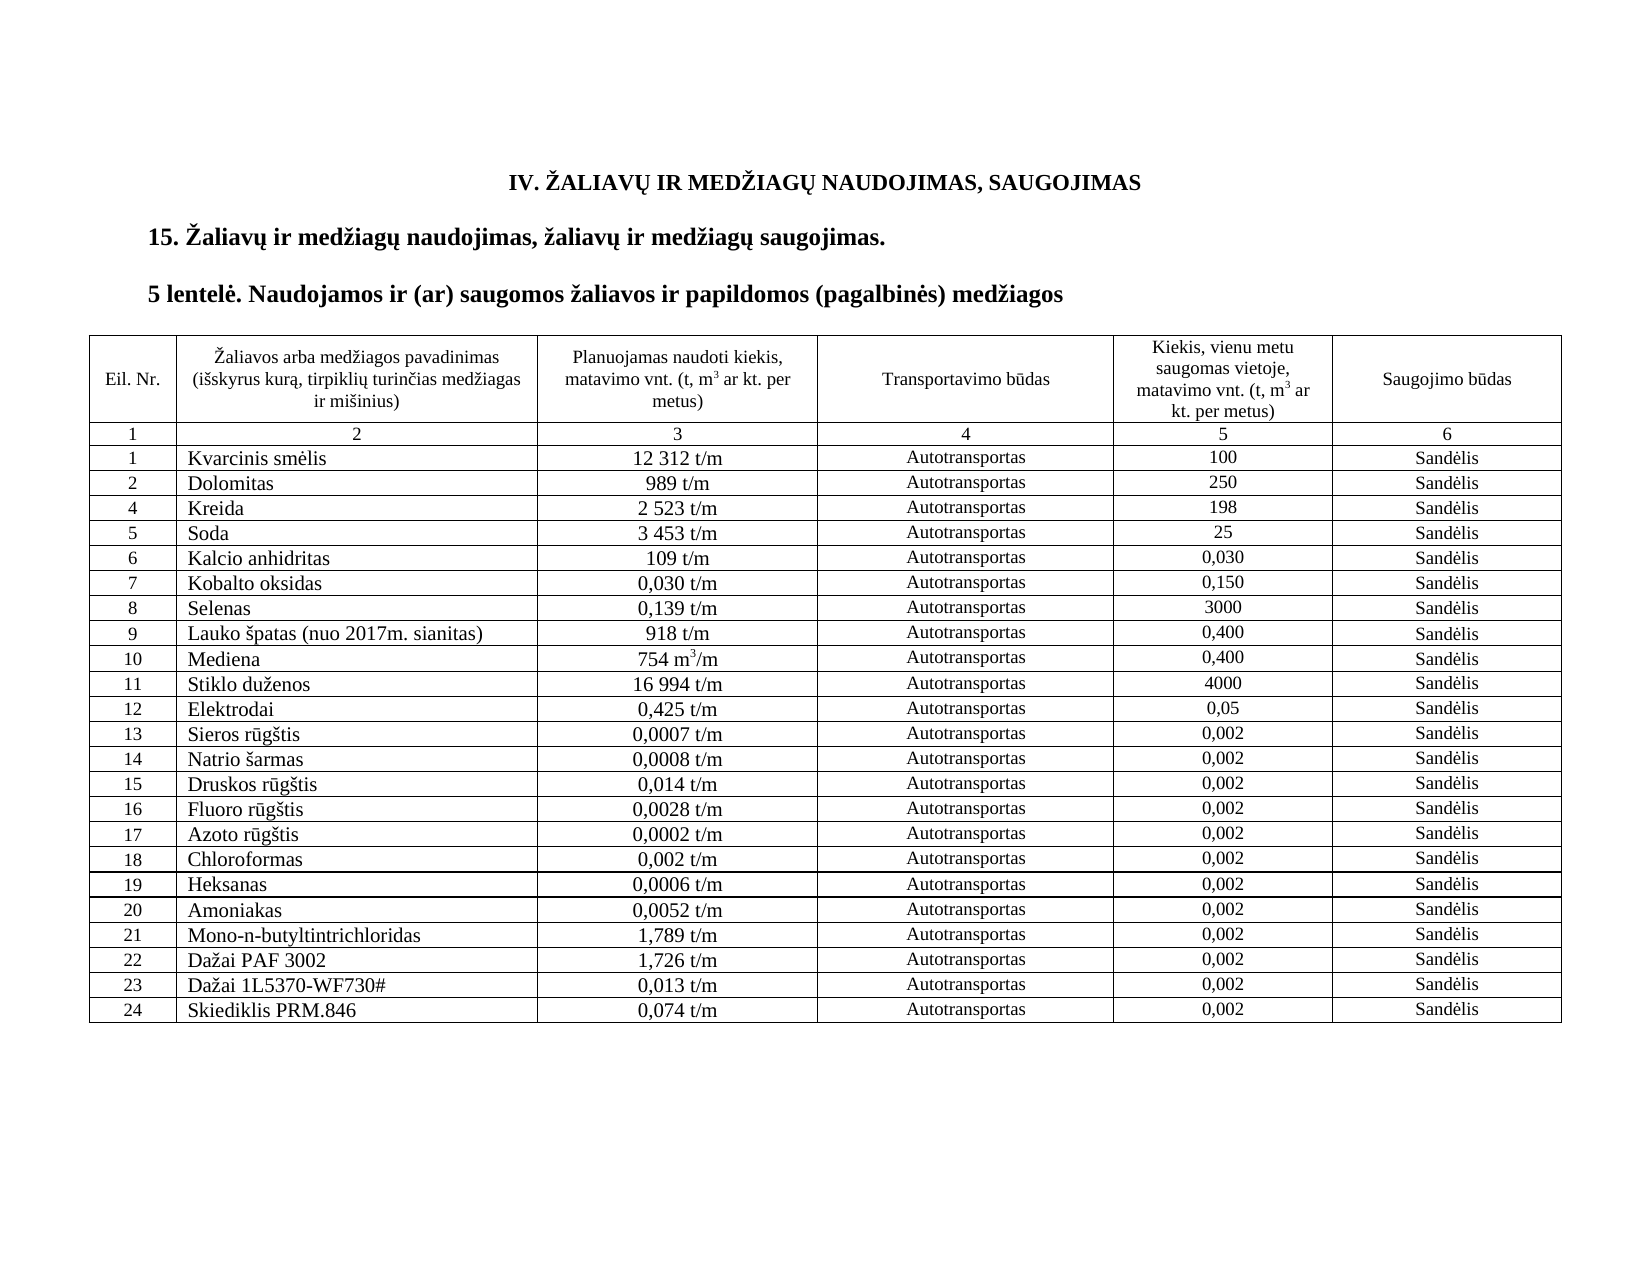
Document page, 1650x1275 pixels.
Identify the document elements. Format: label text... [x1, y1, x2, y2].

table_cell Sandėlis [1333, 923, 1561, 947]
table_cell 754 m3/m [538, 646, 817, 671]
table_cell 0,013 t/m [538, 973, 817, 997]
table_cell 8 [90, 596, 176, 620]
table_cell 0,002 [1114, 923, 1332, 947]
table_cell 0,030 [1114, 546, 1332, 570]
table_cell 10 [90, 646, 176, 671]
table_cell Sandėlis [1333, 521, 1561, 545]
table_cell Autotransportas [818, 898, 1113, 922]
table_cell 0,139 t/m [538, 596, 817, 620]
table_cell Elektrodai [177, 697, 537, 721]
table_cell Mono-n-butyltintrichloridas [177, 923, 537, 947]
table_cell 19 [90, 873, 176, 896]
table_cell 0,030 t/m [538, 571, 817, 595]
table_cell Sandėlis [1333, 822, 1561, 846]
table_header Eil. Nr. [90, 336, 176, 422]
table_cell 0,002 [1114, 898, 1332, 922]
table_cell 14 [90, 747, 176, 771]
table_cell Sandėlis [1333, 948, 1561, 972]
table_cell 0,05 [1114, 697, 1332, 721]
table_header Žaliavos arba medžiagos pavadinimas (išskyrus kurą, tirpiklių turinčias medžiagas ir mišinius) [177, 336, 537, 422]
table_cell 0,425 t/m [538, 697, 817, 721]
table_cell 2 523 t/m [538, 496, 817, 520]
table_cell Autotransportas [818, 923, 1113, 947]
table_cell Sandėlis [1333, 898, 1561, 922]
table_cell 21 [90, 923, 176, 947]
table_cell 0,0006 t/m [538, 873, 817, 896]
table_cell Sandėlis [1333, 873, 1561, 896]
table_cell 13 [90, 722, 176, 746]
table_cell Autotransportas [818, 747, 1113, 771]
table_cell Sandėlis [1333, 646, 1561, 671]
table_cell Sandėlis [1333, 772, 1561, 796]
table_cell 9 [90, 621, 176, 645]
table_cell 4 [90, 496, 176, 520]
table_cell Kalcio anhidritas [177, 546, 537, 570]
table_cell Dolomitas [177, 471, 537, 495]
table_cell 0,002 t/m [538, 847, 817, 871]
table_cell 6 [90, 546, 176, 570]
table_cell 109 t/m [538, 546, 817, 570]
table_cell Autotransportas [818, 797, 1113, 821]
table_cell Soda [177, 521, 537, 545]
table_cell 5 [1114, 423, 1332, 444]
table_cell 0,002 [1114, 873, 1332, 896]
table_cell Kreida [177, 496, 537, 520]
table_cell 0,400 [1114, 646, 1332, 671]
table_cell 0,0002 t/m [538, 822, 817, 846]
table_cell 0,002 [1114, 847, 1332, 871]
table_cell 6 [1333, 423, 1561, 444]
table_cell Sandėlis [1333, 672, 1561, 696]
table_cell 16 [90, 797, 176, 821]
table_cell 0,400 [1114, 621, 1332, 645]
table_cell 17 [90, 822, 176, 846]
table_cell Autotransportas [818, 847, 1113, 871]
table_cell 250 [1114, 471, 1332, 495]
table_header Kiekis, vienu metu saugomas vietoje, matavimo vnt. (t, m3 ar kt. per metus) [1114, 336, 1332, 422]
table_cell Heksanas [177, 873, 537, 896]
table_cell Kvarcinis smėlis [177, 446, 537, 470]
table_cell Autotransportas [818, 646, 1113, 671]
table_header Planuojamas naudoti kiekis, matavimo vnt. (t, m3 ar kt. per metus) [538, 336, 817, 422]
table_cell Amoniakas [177, 898, 537, 922]
table_cell Dažai 1L5370-WF730# [177, 973, 537, 997]
table_cell Sandėlis [1333, 998, 1561, 1022]
table_cell 16 994 t/m [538, 672, 817, 696]
table_cell 989 t/m [538, 471, 817, 495]
table_cell 4 [818, 423, 1113, 444]
table_cell 2 [177, 423, 537, 444]
table_cell 5 [90, 521, 176, 545]
table_cell 0,0052 t/m [538, 898, 817, 922]
table_cell 12 312 t/m [538, 446, 817, 470]
table_cell Autotransportas [818, 496, 1113, 520]
table_cell 0,014 t/m [538, 772, 817, 796]
table_cell Fluoro rūgštis [177, 797, 537, 821]
table_cell 0,002 [1114, 747, 1332, 771]
table_cell 0,002 [1114, 722, 1332, 746]
table_cell Autotransportas [818, 973, 1113, 997]
table_cell Autotransportas [818, 948, 1113, 972]
table_header Transportavimo būdas [818, 336, 1113, 422]
table_cell 23 [90, 973, 176, 997]
table_cell Autotransportas [818, 446, 1113, 470]
table_cell 0,002 [1114, 973, 1332, 997]
text 15. Žaliavų ir medžiagų naudojimas, žaliavų ir medžiagų saugojimas. [89, 222, 1561, 251]
table_cell Sandėlis [1333, 697, 1561, 721]
table_cell Autotransportas [818, 471, 1113, 495]
table_cell Druskos rūgštis [177, 772, 537, 796]
table_cell Mediena [177, 646, 537, 671]
table_cell 198 [1114, 496, 1332, 520]
table_cell 3000 [1114, 596, 1332, 620]
table_cell 15 [90, 772, 176, 796]
table_cell Azoto rūgštis [177, 822, 537, 846]
table_cell 0,002 [1114, 948, 1332, 972]
table_cell 918 t/m [538, 621, 817, 645]
table_cell 0,074 t/m [538, 998, 817, 1022]
table_cell Kobalto oksidas [177, 571, 537, 595]
table_cell 0,002 [1114, 797, 1332, 821]
table_cell 18 [90, 847, 176, 871]
table_cell Autotransportas [818, 621, 1113, 645]
table_cell 11 [90, 672, 176, 696]
table_cell Autotransportas [818, 521, 1113, 545]
table_cell Sandėlis [1333, 973, 1561, 997]
table_cell 1 [90, 423, 176, 444]
table_cell Sandėlis [1333, 621, 1561, 645]
table_cell Autotransportas [818, 998, 1113, 1022]
table_cell Autotransportas [818, 873, 1113, 896]
table_cell Selenas [177, 596, 537, 620]
table_cell Sandėlis [1333, 747, 1561, 771]
table_cell Sandėlis [1333, 596, 1561, 620]
table_cell 22 [90, 948, 176, 972]
table_cell Autotransportas [818, 546, 1113, 570]
table_cell Autotransportas [818, 772, 1113, 796]
table_cell 25 [1114, 521, 1332, 545]
table_cell 4000 [1114, 672, 1332, 696]
table_cell Dažai PAF 3002 [177, 948, 537, 972]
table_cell 1,789 t/m [538, 923, 817, 947]
table_cell Chloroformas [177, 847, 537, 871]
table_cell Skiediklis PRM.846 [177, 998, 537, 1022]
table_cell Sieros rūgštis [177, 722, 537, 746]
table_cell 24 [90, 998, 176, 1022]
table_cell Sandėlis [1333, 471, 1561, 495]
table_cell Autotransportas [818, 697, 1113, 721]
table_cell Sandėlis [1333, 571, 1561, 595]
table_cell 1,726 t/m [538, 948, 817, 972]
table_cell 0,0028 t/m [538, 797, 817, 821]
table_cell 0,150 [1114, 571, 1332, 595]
table_cell 2 [90, 471, 176, 495]
table_cell 7 [90, 571, 176, 595]
table_cell 0,0008 t/m [538, 747, 817, 771]
text 5 lentelė. Naudojamos ir (ar) saugomos žaliavos ir papildomos (pagalbinės) medžiagos [89, 279, 1561, 308]
table_cell Sandėlis [1333, 496, 1561, 520]
table_cell Autotransportas [818, 722, 1113, 746]
table_cell 12 [90, 697, 176, 721]
table_cell Autotransportas [818, 822, 1113, 846]
table_cell Sandėlis [1333, 797, 1561, 821]
table_cell 3 [538, 423, 817, 444]
table_cell Lauko špatas (nuo 2017m. sianitas) [177, 621, 537, 645]
table_cell Sandėlis [1333, 446, 1561, 470]
table_cell Stiklo duženos [177, 672, 537, 696]
table_cell Sandėlis [1333, 546, 1561, 570]
table_cell Autotransportas [818, 596, 1113, 620]
table_header Saugojimo būdas [1333, 336, 1561, 422]
text IV. ŽALIAVŲ IR MEDŽIAGŲ NAUDOJIMAS, SAUGOJIMAS [89, 169, 1561, 196]
table_cell 3 453 t/m [538, 521, 817, 545]
table_cell 0,0007 t/m [538, 722, 817, 746]
table_cell 100 [1114, 446, 1332, 470]
table_cell 1 [90, 446, 176, 470]
table_cell 0,002 [1114, 998, 1332, 1022]
table_cell Autotransportas [818, 672, 1113, 696]
table_cell 0,002 [1114, 822, 1332, 846]
table_cell Sandėlis [1333, 722, 1561, 746]
table_cell Natrio šarmas [177, 747, 537, 771]
table_cell Autotransportas [818, 571, 1113, 595]
table_cell 20 [90, 898, 176, 922]
table_cell 0,002 [1114, 772, 1332, 796]
table_cell Sandėlis [1333, 847, 1561, 871]
